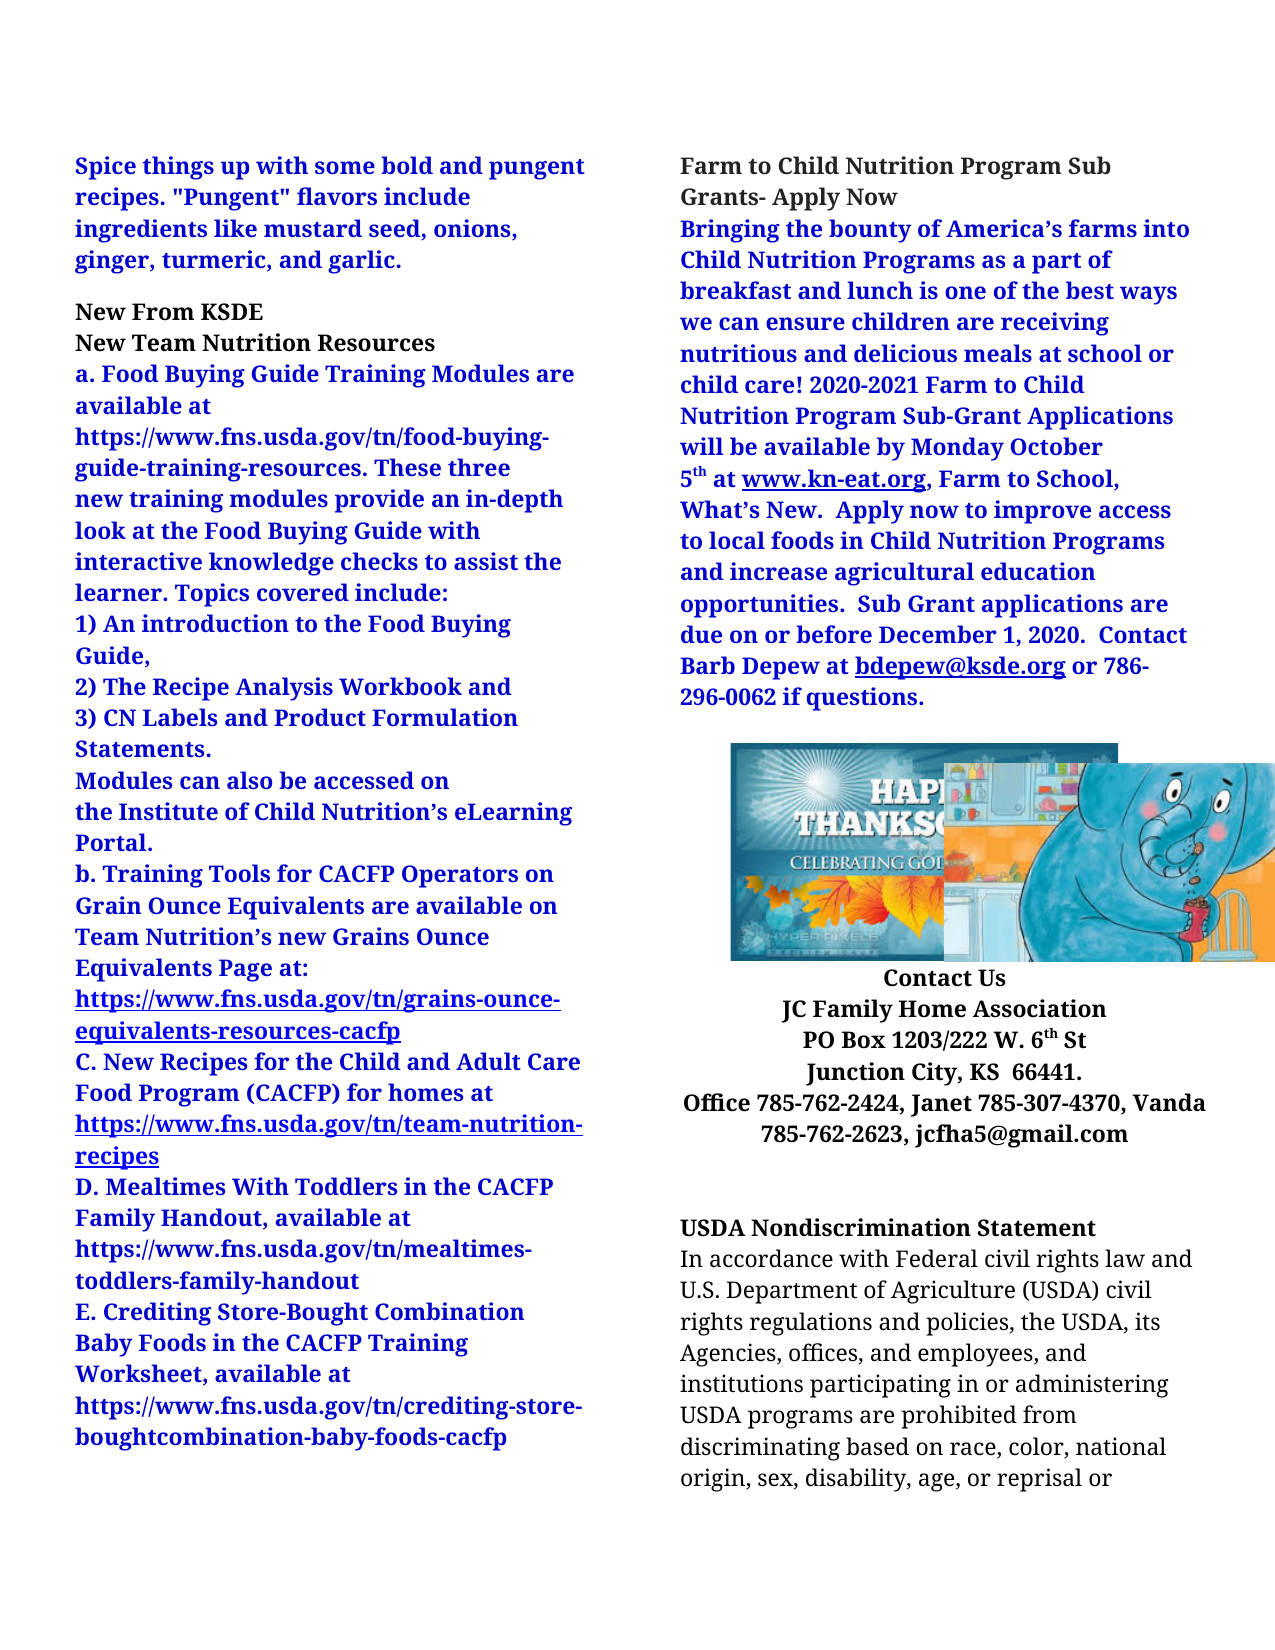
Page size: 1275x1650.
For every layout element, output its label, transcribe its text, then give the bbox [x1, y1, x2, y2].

text Office 785-762-2424, Janet 785-307-4370, Vanda 785-762-2623, jcfha5@gmail.com [680, 1087, 1209, 1149]
text New From KSDE [75, 296, 605, 327]
text PO Box 1203/222 W. 6th St [680, 1024, 1209, 1055]
text 2) The Recipe Analysis Workbook and [75, 671, 586, 702]
picture [730, 743, 1275, 962]
text C. New Recipes for the Child and Adult Care Food Program (CACFP) for homes at https://www.fns.usda.gov/tn/team-nutrition-recipes [75, 1046, 586, 1171]
text D. Mealtimes With Toddlers in the CACFP Family Handout, available at https://www.fns.usda.gov/tn/mealtimes-toddlers-family-handout E. Crediting Store-Bought Combination Baby Foods in the CACFP Training Worksheet, available at https://www.fns.usda.gov/tn/crediting-store-boughtcombination-baby-foods-cacfp [75, 1171, 586, 1452]
text 1) An introduction to the Food Buying Guide, [75, 608, 586, 671]
text 3) CN Labels and Product Formulation Statements. [75, 702, 586, 764]
text New Team Nutrition Resources a. Food Buying Guide Training Modules are available at https://www.fns.usda.gov/tn/food-buying-guide-training-resources. These three new training modules provide an in-depth look at the Food Buying Guide with interactive knowledge checks to assist the learner. Topics covered include: [75, 327, 605, 608]
text Bringing the bounty of America’s farms into Child Nutrition Programs as a part of breakfast and lunch is one of the best ways we can ensure children are receiving nutritious and delicious meals at school or child care! 2020-2021 Farm to Child Nutrition Program Sub-Grant Applications will be available by Monday October 5th at www.kn-eat.org, Farm to School, What’s New. Apply now to improve access to local foods in Child Nutrition Programs and increase agricultural education opportunities. Sub Grant applications are due on or before December 1, 2020. Contact Barb Depew at bdepew@ksde.org or 786-296-0062 if questions. [680, 212, 1191, 712]
text Farm to Child Nutrition Program Sub Grants- Apply Now [680, 150, 1191, 212]
text Contact Us [680, 918, 1209, 993]
text Modules can also be accessed on the Institute of Child Nutrition’s eLearning Portal. b. Training Tools for CACFP Operators on Grain Ounce Equivalents are available on Team Nutrition’s new Grains Ounce Equivalents Page at: https://www.fns.usda.gov/tn/grains-ounce-equivalents-resources-cacfp [75, 764, 586, 1046]
text Junction City, KS 66441. [680, 1055, 1209, 1087]
text USDA Nondiscrimination Statement [680, 1212, 1209, 1243]
text JC Family Home Association [680, 993, 1209, 1024]
text Spice things up with some bold and pungent recipes. "Pungent" flavors include ingredients like mustard seed, onions, ginger, turmeric, and garlic. [75, 150, 605, 275]
